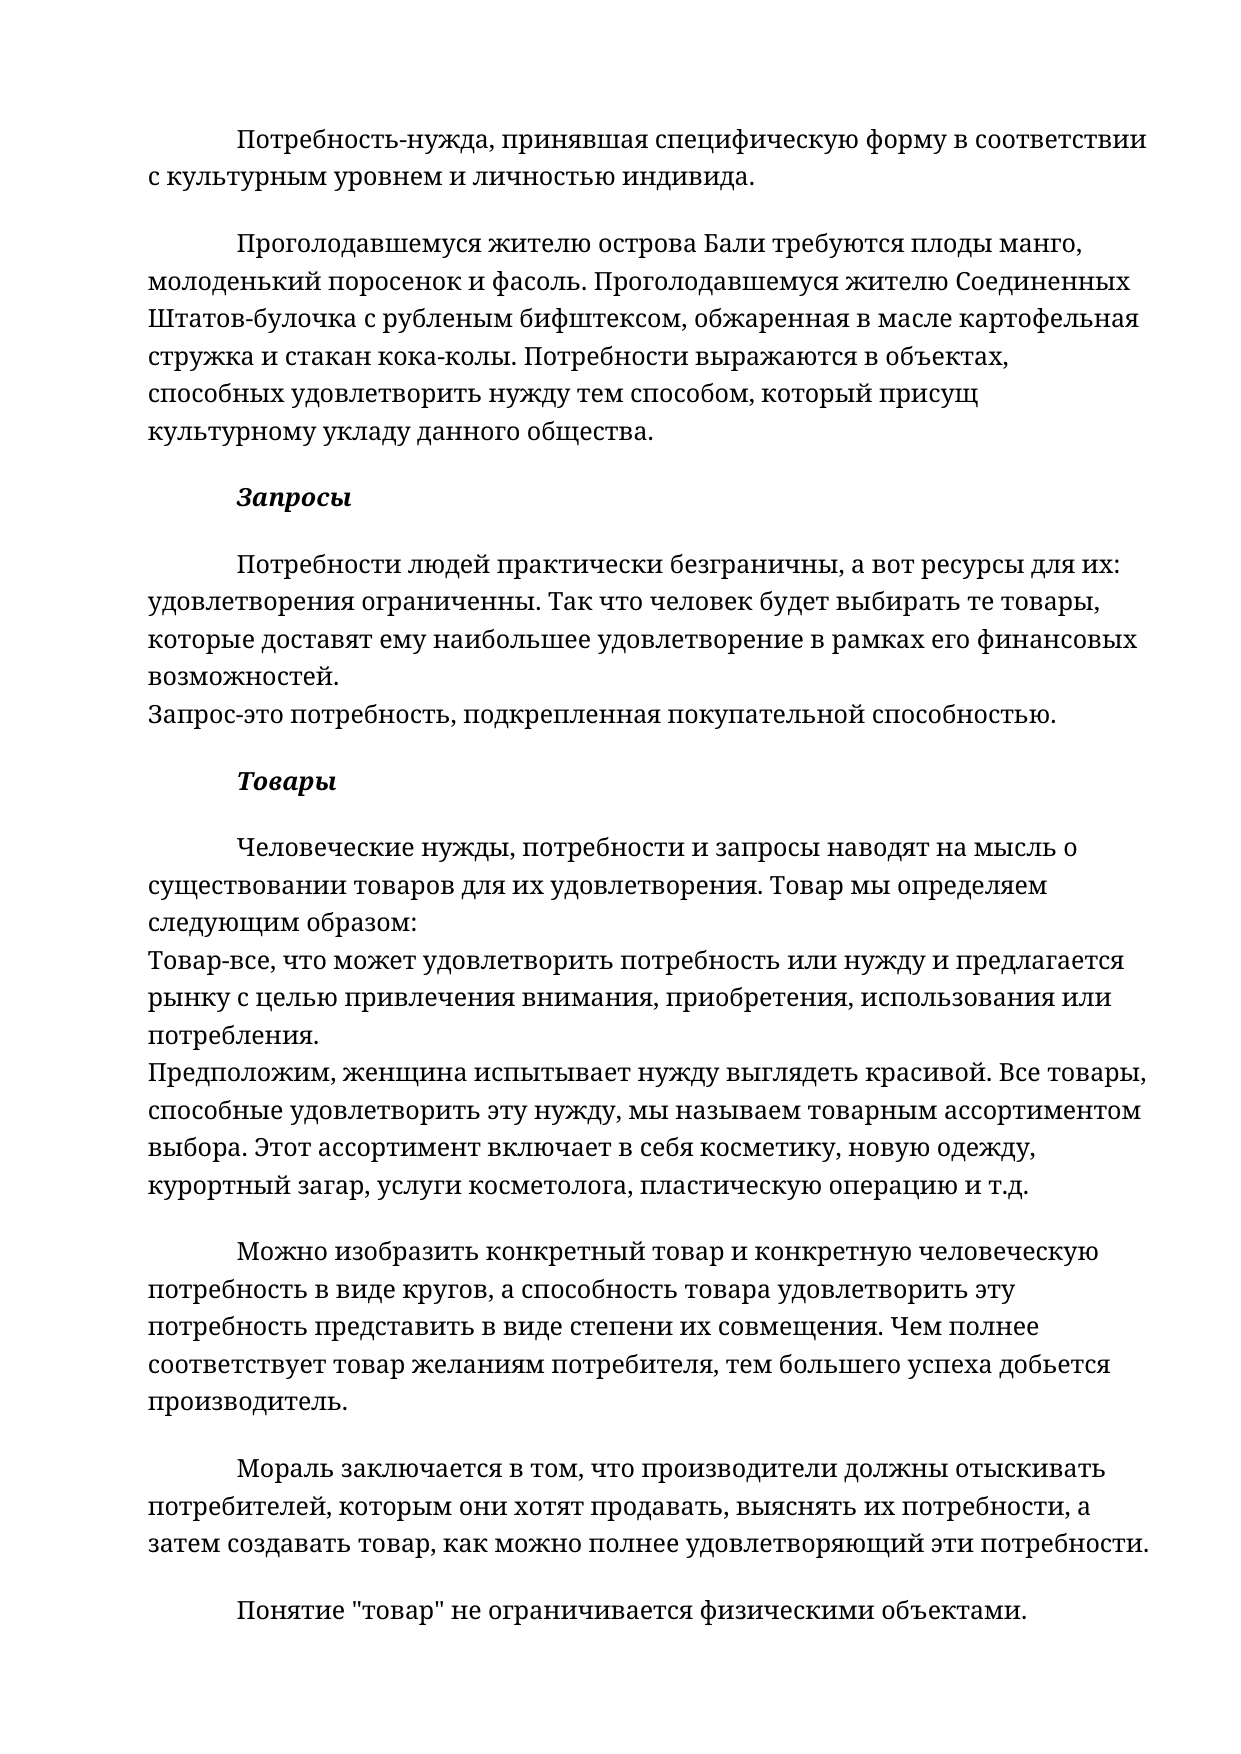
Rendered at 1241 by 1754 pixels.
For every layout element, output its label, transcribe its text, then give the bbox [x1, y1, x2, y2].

text Можно изобразить конкретный товар и конкретную человеческую потребность в виде кругов, а способность товара удовлетворить эту потребность представить в виде степени их совмещения. Чем полнее соответствует товар желаниям потребителя, тем большего успеха добьется производитель. [148, 1231, 1152, 1418]
text Проголодавшемуся жителю острова Бали требуются плоды манго, молоденький поросенок и фасоль. Проголодавшемуся жителю Соединенных Штатов-булочка с рубленым бифштексом, обжаренная в масле картофельная стружка и стакан кока-колы. Потребности выражаются в объектах, способных удовлетворить нужду тем способом, который присущ культурному укладу данного общества. [148, 222, 1152, 447]
text Понятие "товар" не ограничивается физическими объектами. [148, 1589, 1152, 1626]
text Мораль заключается в том, что производители должны отыскивать потребителей, которым они хотят продавать, выяснять их потребности, а затем создавать товар, как можно полнее удовлетворяющий эти потребности. [148, 1447, 1152, 1560]
text Потребность-нужда, принявшая специфическую форму в соответствии с культурным уровнем и личностью индивида. [148, 118, 1152, 193]
text Человеческие нужды, потребности и запросы наводят на мысль о существовании товаров для их удовлетворения. Товар мы определяем следующим образом: Товар-все, что может удовлетворить потребность или нужду и предлагается рынку с целью привлечения внимания, приобретения, использования или потребления. Предположим, женщина испытывает нужду выглядеть красивой. Все товары, способные удовлетворить эту нужду, мы называем товарным ассортиментом выбора. Этот ассортимент включает в себя косметику, новую одежду, курортный загар, услуги косметолога, пластическую операцию и т.д. [148, 826, 1152, 1201]
text Потребности людей практически безграничны, а вот ресурсы для их: удовлетворения ограниченны. Так что человек будет выбирать те товары, которые доставят ему наибольшее удовлетворение в рамках его финансовых возможностей. Запрос-это потребность, подкрепленная покупательной способностью. [148, 543, 1152, 731]
text Товары [148, 760, 1152, 797]
text Запросы [148, 476, 1152, 514]
